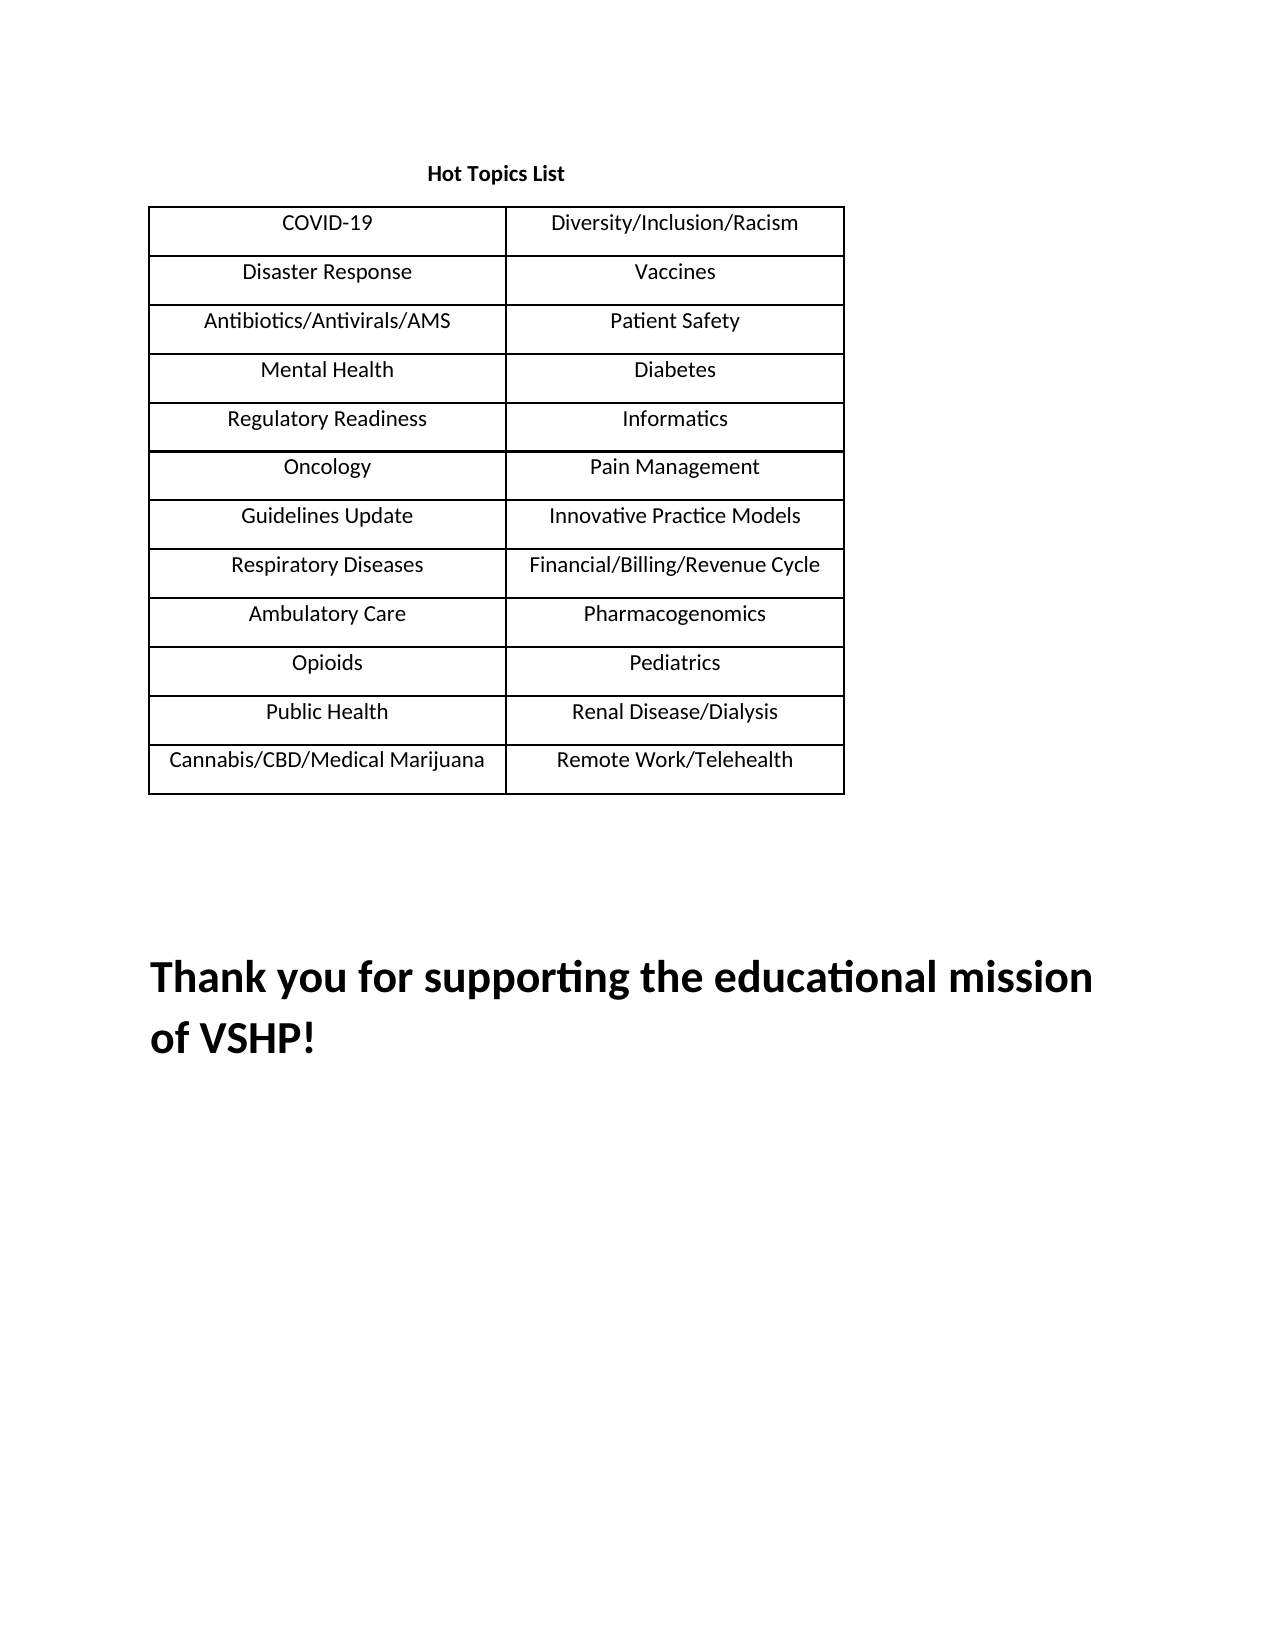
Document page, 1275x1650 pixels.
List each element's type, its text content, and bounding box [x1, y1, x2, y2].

table_cell Oncology [150, 453, 505, 499]
table_cell Pain Management [507, 453, 843, 499]
table_cell Patient Safety [507, 306, 843, 353]
text Thank you for supporting the educational mission of VSHP! [150, 948, 1125, 1065]
table_cell Remote Work/Telehealth [507, 746, 843, 792]
table_cell Regulatory Readiness [150, 404, 505, 450]
table_cell Renal Disease/Dialysis [507, 697, 843, 743]
table_cell Disaster Response [150, 257, 505, 304]
table_cell Pharmacogenomics [507, 599, 843, 646]
table_header Hot Topics List [149, 19, 844, 206]
table_cell Innovative Practice Models [507, 501, 843, 548]
table_cell Diversity/Inclusion/Racism [507, 208, 843, 255]
table_cell Respiratory Diseases [150, 550, 505, 597]
table_cell Mental Health [150, 355, 505, 402]
table_cell Financial/Billing/Revenue Cycle [507, 550, 843, 597]
table_cell COVID-19 [150, 208, 505, 255]
table_cell Diabetes [507, 355, 843, 402]
table_cell Vaccines [507, 257, 843, 304]
table_cell Pediatrics [507, 648, 843, 695]
table_cell Cannabis/CBD/Medical Marijuana [150, 746, 505, 792]
table_cell Guidelines Update [150, 501, 505, 548]
table_cell Public Health [150, 697, 505, 743]
table_cell Opioids [150, 648, 505, 695]
table_cell Ambulatory Care [150, 599, 505, 646]
table_cell Informatics [507, 404, 843, 450]
table_cell Antibiotics/Antivirals/AMS [150, 306, 505, 353]
